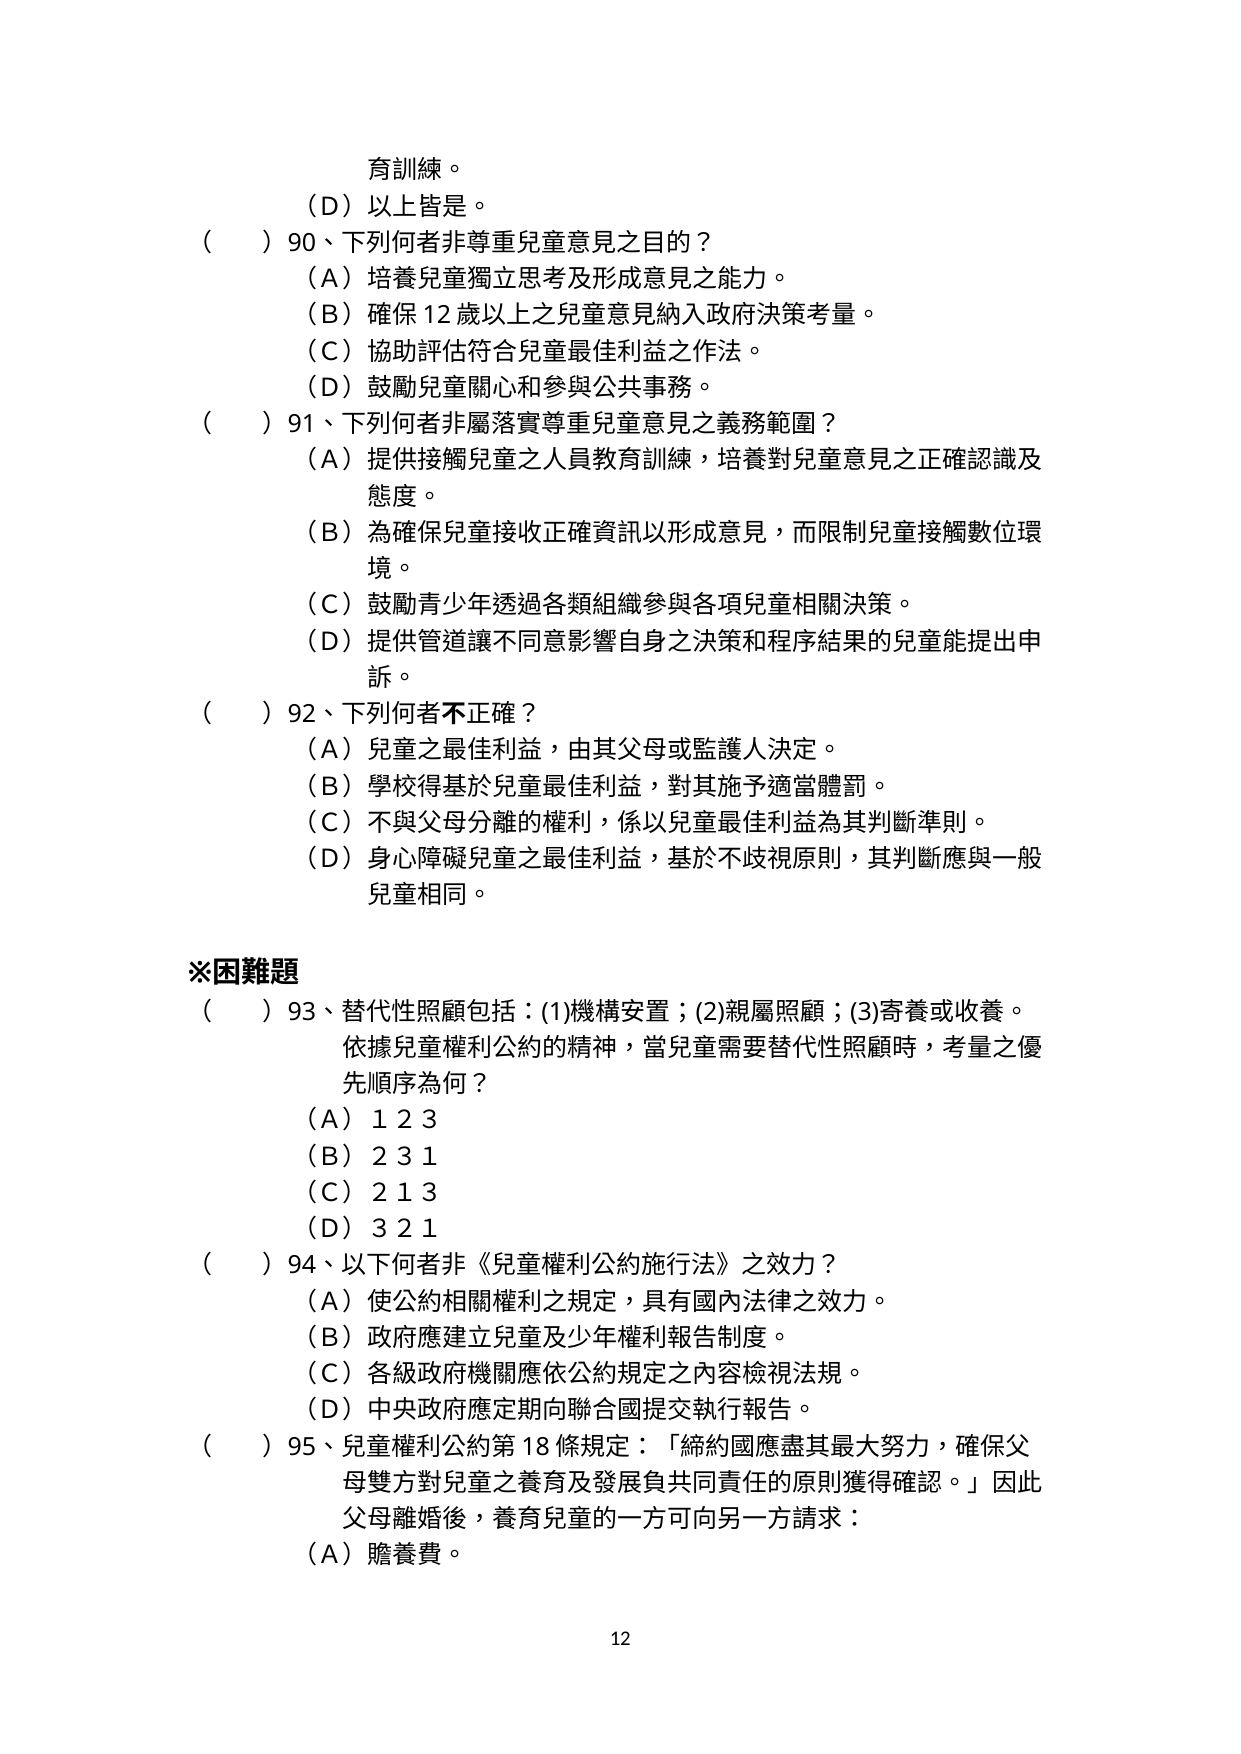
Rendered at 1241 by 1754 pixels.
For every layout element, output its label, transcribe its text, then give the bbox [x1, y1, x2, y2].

text （Ｄ）３２１ [292, 1209, 1053, 1245]
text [292, 150, 1053, 186]
text ※困難題 [187, 949, 1053, 991]
text （Ａ）培養兒童獨立思考及形成意見之能力。 [292, 259, 1053, 295]
text （Ｄ）提供管道讓不同意影響自身之決策和程序結果的兒童能提出申訴。 [292, 621, 1053, 694]
text （Ｃ）不與父母分離的權利，係以兒童最佳利益為其判斷準則。 [292, 802, 1053, 839]
text （Ｂ）為確保兒童接收正確資訊以形成意見，而限制兒童接觸數位環境。 [292, 512, 1053, 585]
text （Ｂ）確保12歲以上之兒童意見納入政府決策考量。 [292, 295, 1053, 331]
text （ ）91、下列何者非屬落實尊重兒童意見之義務範圍？ [187, 404, 1053, 440]
text （ ）92、下列何者不正確？ [187, 694, 1053, 730]
text （Ｄ）身心障礙兒童之最佳利益，基於不歧視原則，其判斷應與一般兒童相同。 [292, 839, 1053, 911]
text （Ｃ）鼓勵青少年透過各類組織參與各項兒童相關決策。 [292, 585, 1053, 621]
text （Ｃ）各級政府機關應依公約規定之內容檢視法規。 [292, 1354, 1053, 1390]
text （Ｃ）２１３ [292, 1172, 1053, 1209]
text （Ｄ）以上皆是。 [292, 186, 1053, 222]
text （Ｂ）政府應建立兒童及少年權利報告制度。 [292, 1317, 1053, 1354]
text （Ａ）１２３ [292, 1100, 1053, 1136]
text （ ）94、以下何者非《兒童權利公約施行法》之效力？ [187, 1245, 1053, 1281]
text （Ｄ）鼓勵兒童關心和參與公共事務。 [292, 367, 1053, 404]
text （Ｄ）中央政府應定期向聯合國提交執行報告。 [292, 1390, 1053, 1426]
text （Ａ）提供接觸兒童之人員教育訓練，培養對兒童意見之正確認識及態度。 [292, 440, 1053, 512]
text （Ａ）使公約相關權利之規定，具有國內法律之效力。 [292, 1281, 1053, 1317]
text （Ａ）兒童之最佳利益，由其父母或監護人決定。 [292, 730, 1053, 766]
text （Ｂ）２３１ [292, 1136, 1053, 1172]
text （ ）95、兒童權利公約第18條規定：「締約國應盡其最大努力，確保父母雙方對兒童之養育及發展負共同責任的原則獲得確認。」因此父母離婚後，養育兒童的一方可向另一方請求： [187, 1426, 1053, 1535]
text （Ａ）贍養費。 [292, 1535, 1053, 1571]
text （ ）93、替代性照顧包括：(1)機構安置；(2)親屬照顧；(3)寄養或收養。依據兒童權利公約的精神，當兒童需要替代性照顧時，考量之優先順序為何？ [187, 991, 1053, 1100]
text （ ）90、下列何者非尊重兒童意見之目的？ [187, 222, 1053, 259]
text （Ｃ）協助評估符合兒童最佳利益之作法。 [292, 331, 1053, 367]
text （Ｂ）學校得基於兒童最佳利益，對其施予適當體罰。 [292, 766, 1053, 802]
